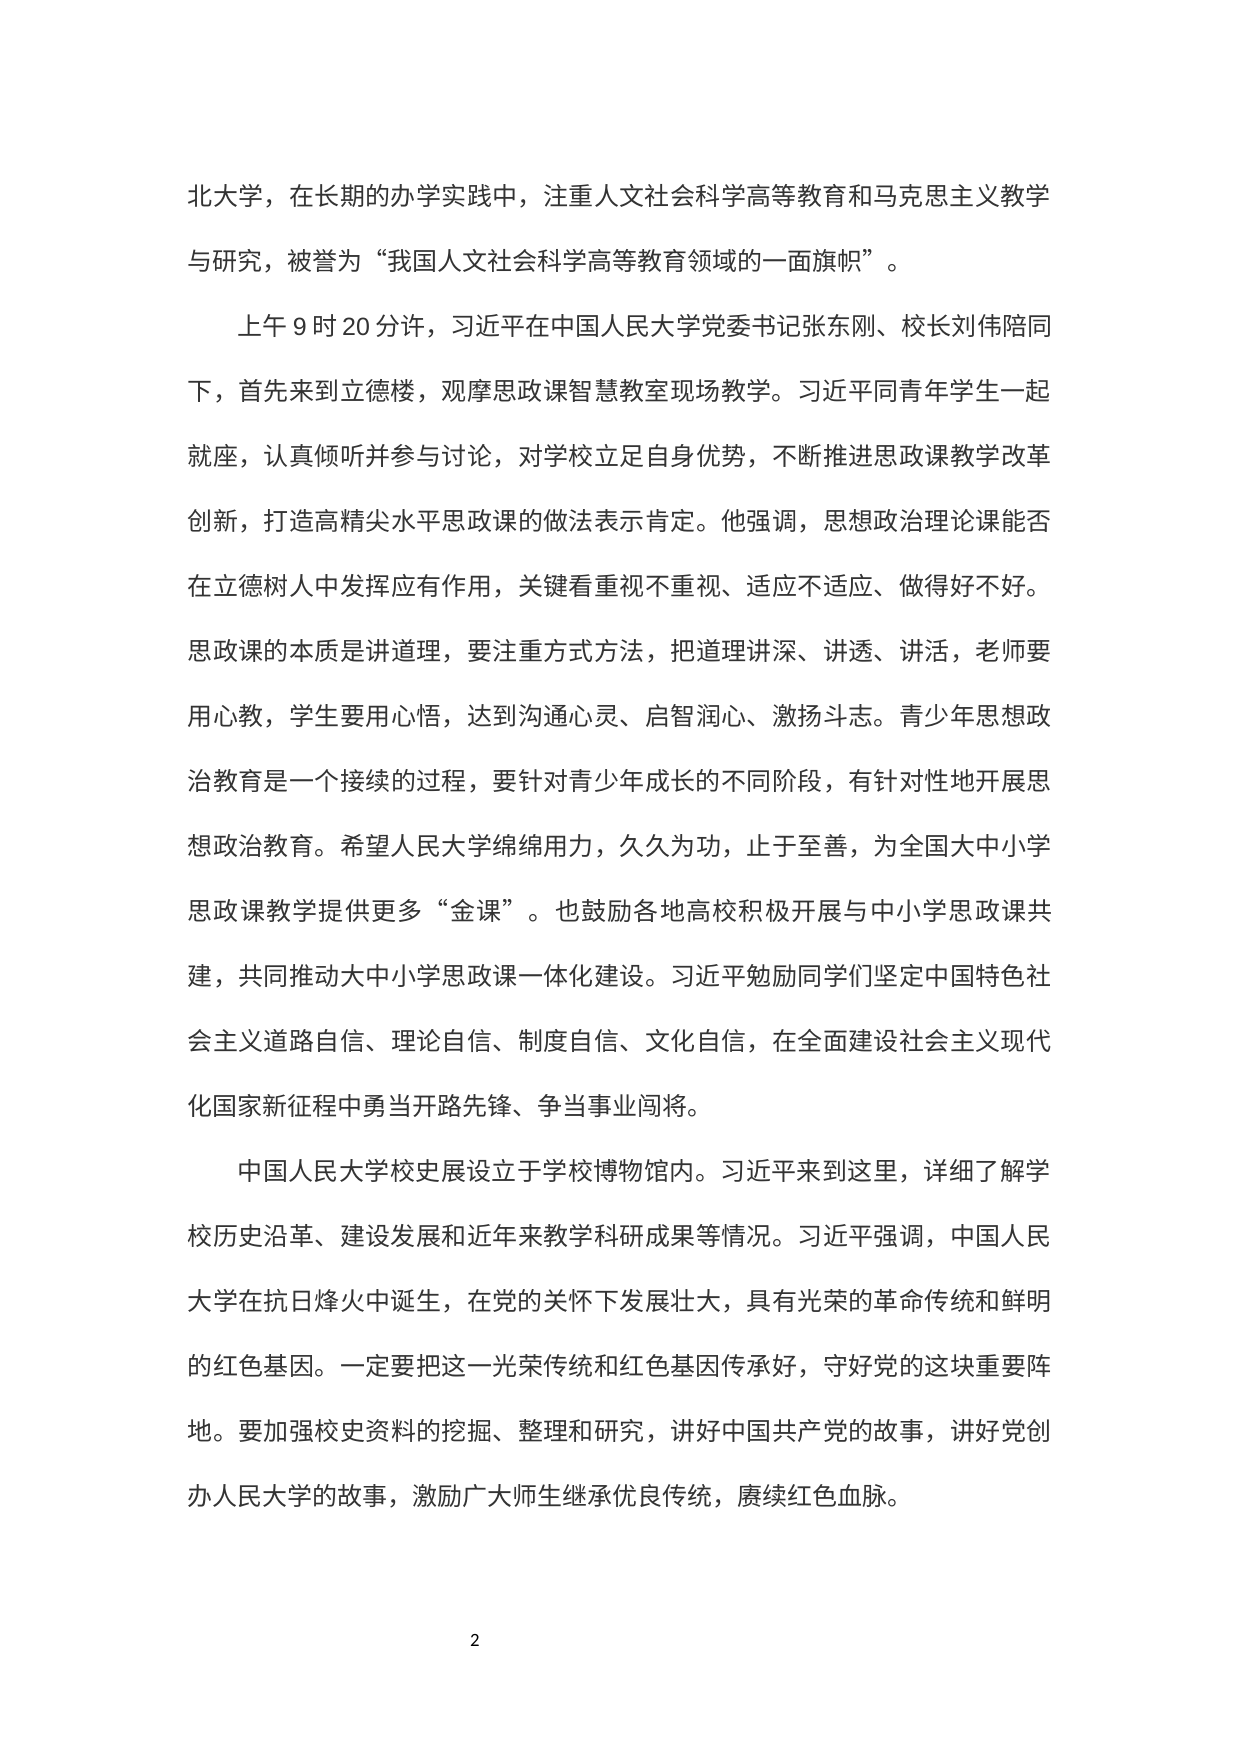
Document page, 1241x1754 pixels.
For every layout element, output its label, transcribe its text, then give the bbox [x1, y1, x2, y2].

text 上午9时20分许，习近平在中国人民大学党委书记张东刚、校长刘伟陪同下，首先来到立德楼，观摩思政课智慧教室现场教学。习近平同青年学生一起就座，认真倾听并参与讨论，对学校立足自身优势，不断推进思政课教学改革创新，打造高精尖水平思政课的做法表示肯定。他强调，思想政治理论课能否在立德树人中发挥应有作用，关键看重视不重视、适应不适应、做得好不好。思政课的本质是讲道理，要注重方式方法，把道理讲深、讲透、讲活，老师要用心教，学生要用心悟，达到沟通心灵、启智润心、激扬斗志。青少年思想政治教育是一个接续的过程，要针对青少年成长的不同阶段，有针对性地开展思想政治教育。希望人民大学绵绵用力，久久为功，止于至善，为全国大中小学思政课教学提供更多“金课”。也鼓励各地高校积极开展与中小学思政课共建，共同推动大中小学思政课一体化建设。习近平勉励同学们坚定中国特色社会主义道路自信、理论自信、制度自信、文化自信，在全面建设社会主义现代化国家新征程中勇当开路先锋、争当事业闯将。 [187, 292, 1053, 1137]
text 中国人民大学校史展设立于学校博物馆内。习近平来到这里，详细了解学校历史沿革、建设发展和近年来教学科研成果等情况。习近平强调，中国人民大学在抗日烽火中诞生，在党的关怀下发展壮大，具有光荣的革命传统和鲜明的红色基因。一定要把这一光荣传统和红色基因传承好，守好党的这块重要阵地。要加强校史资料的挖掘、整理和研究，讲好中国共产党的故事，讲好党创办人民大学的故事，激励广大师生继承优良传统，赓续红色血脉。 [187, 1137, 1053, 1527]
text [187, 162, 1053, 292]
